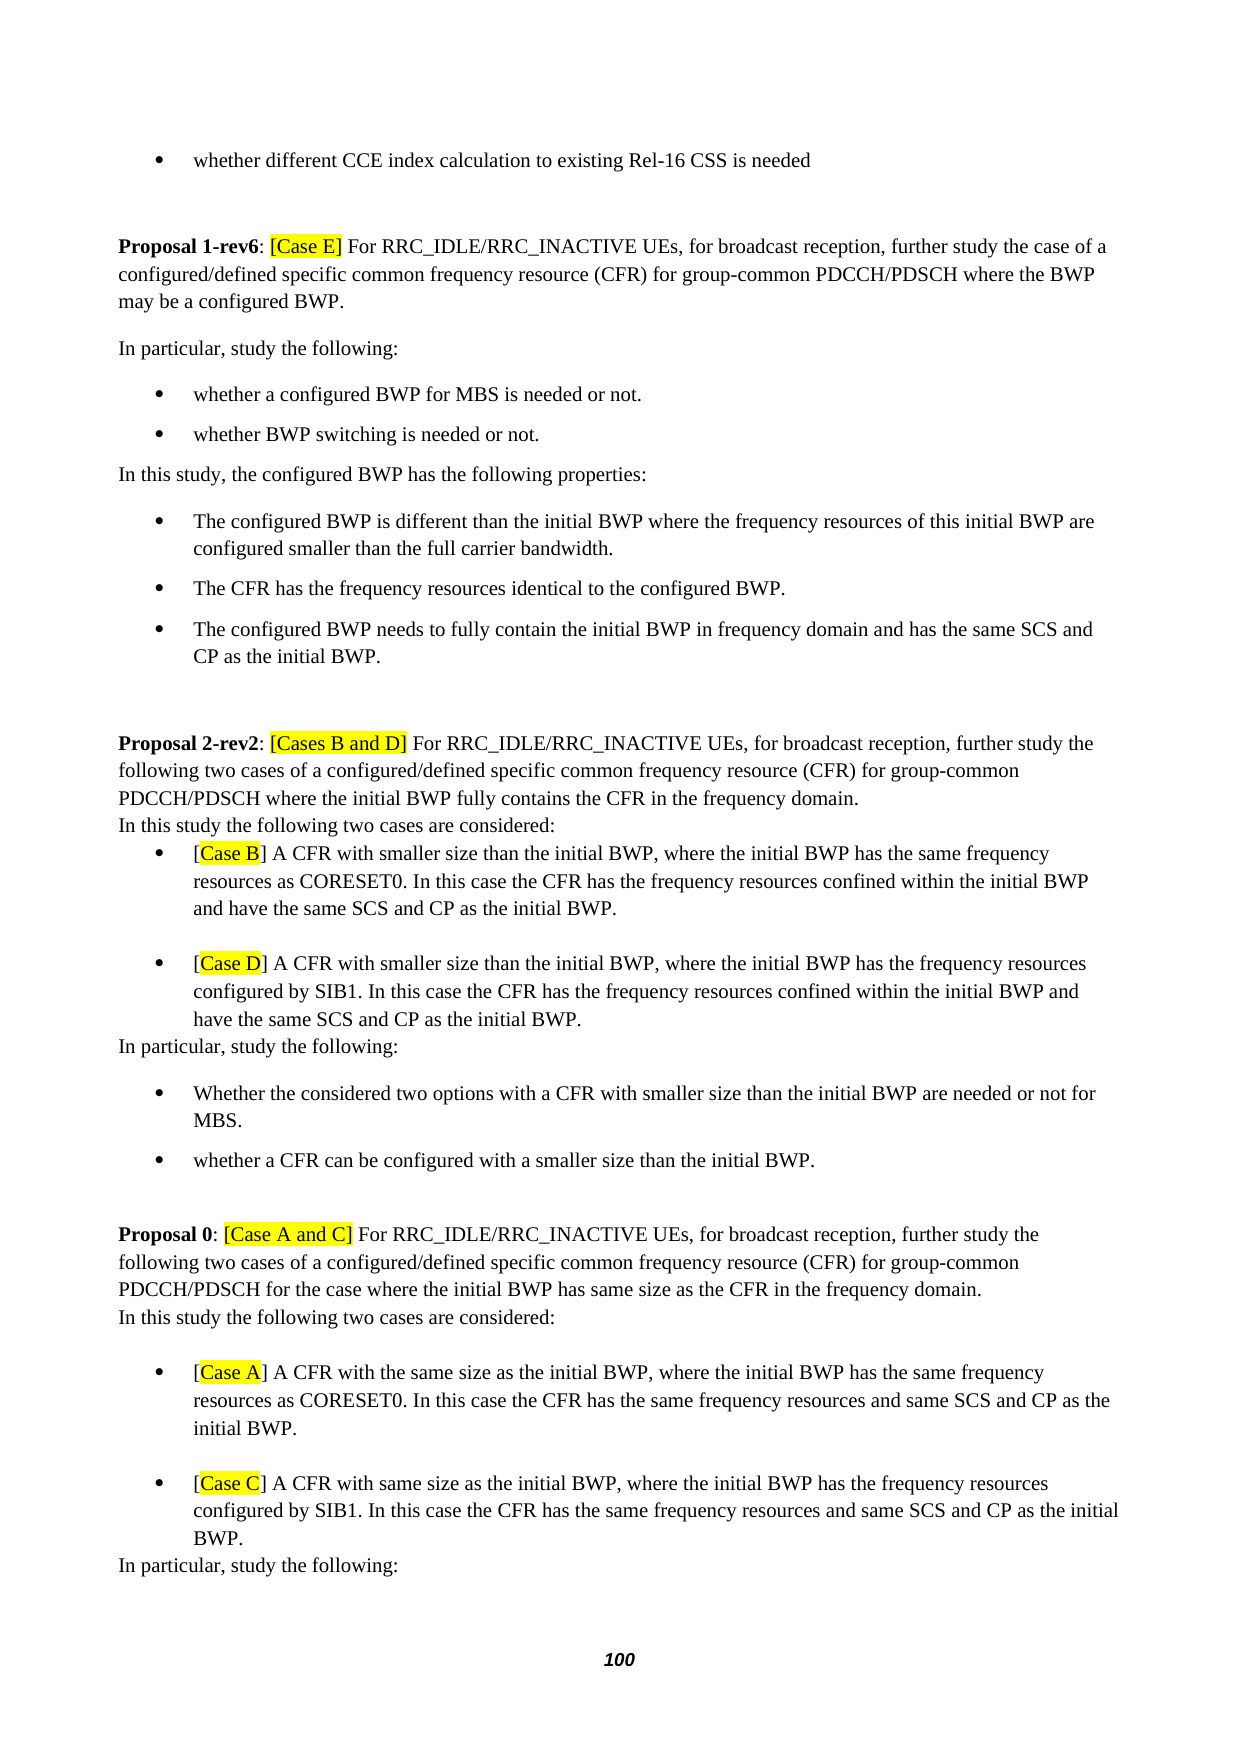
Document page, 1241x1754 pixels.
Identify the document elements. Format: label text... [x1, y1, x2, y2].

list [Case B] A CFR with smaller size than the initial BWP, where the initial BWP has the same frequency resources as CORESET0. In this case the CFR has the frequency resources confined within the initial BWP and have the same SCS and CP as the initial BWP. [156, 841, 1122, 920]
text In this study the following two cases are considered: [118, 813, 1122, 837]
list The configured BWP needs to fully contain the initial BWP in frequency domain and has the same SCS and CP as the initial BWP. [156, 616, 1122, 668]
list The configured BWP is different than the initial BWP where the frequency resources of this initial BWP are configured smaller than the full carrier bandwidth. [156, 509, 1122, 560]
text In particular, study the following: [118, 1034, 1122, 1058]
list [Case D] A CFR with smaller size than the initial BWP, where the initial BWP has the frequency resources configured by SIB1. In this case the CFR has the frequency resources confined within the initial BWP and have the same SCS and CP as the initial BWP. [156, 951, 1122, 1031]
text Proposal 2-rev2: [Cases B and D] For RRC_IDLE/RRC_INACTIVE UEs, for broadcast reception, further study the following two cases of a configured/defined specific common frequency resource (CFR) for group-common PDCCH/PDSCH where the initial BWP fully contains the CFR in the frequency domain. [118, 731, 1122, 810]
list whether a configured BWP for MBS is needed or not. [156, 382, 1122, 406]
text In this study the following two cases are considered: [118, 1305, 1122, 1329]
list whether different CCE index calculation to existing Rel-16 CSS is needed [156, 148, 1122, 172]
text Proposal 1-rev6: [Case E] For RRC_IDLE/RRC_INACTIVE UEs, for broadcast reception, further study the case of a configured/defined specific common frequency resource (CFR) for group-common PDCCH/PDSCH where the BWP may be a configured BWP. [118, 234, 1122, 313]
list [Case C] A CFR with same size as the initial BWP, where the initial BWP has the frequency resources configured by SIB1. In this case the CFR has the same frequency resources and same SCS and CP as the initial BWP. [156, 1471, 1122, 1550]
list Whether the considered two options with a CFR with smaller size than the initial BWP are needed or not for MBS. [156, 1081, 1122, 1132]
list whether a CFR can be configured with a smaller size than the initial BWP. [156, 1148, 1122, 1172]
text In particular, study the following: [118, 1553, 1122, 1577]
text In this study, the configured BWP has the following properties: [118, 462, 1122, 486]
text Proposal 0: [Case A and C] For RRC_IDLE/RRC_INACTIVE UEs, for broadcast reception, further study the following two cases of a configured/defined specific common frequency resource (CFR) for group-common PDCCH/PDSCH for the case where the initial BWP has same size as the CFR in the frequency domain. [118, 1222, 1122, 1301]
text In particular, study the following: [118, 336, 1122, 360]
list whether BWP switching is needed or not. [156, 422, 1122, 446]
list [Case A] A CFR with the same size as the initial BWP, where the initial BWP has the same frequency resources as CORESET0. In this case the CFR has the same frequency resources and same SCS and CP as the initial BWP. [156, 1360, 1122, 1439]
list The CFR has the frequency resources identical to the configured BWP. [156, 576, 1122, 600]
